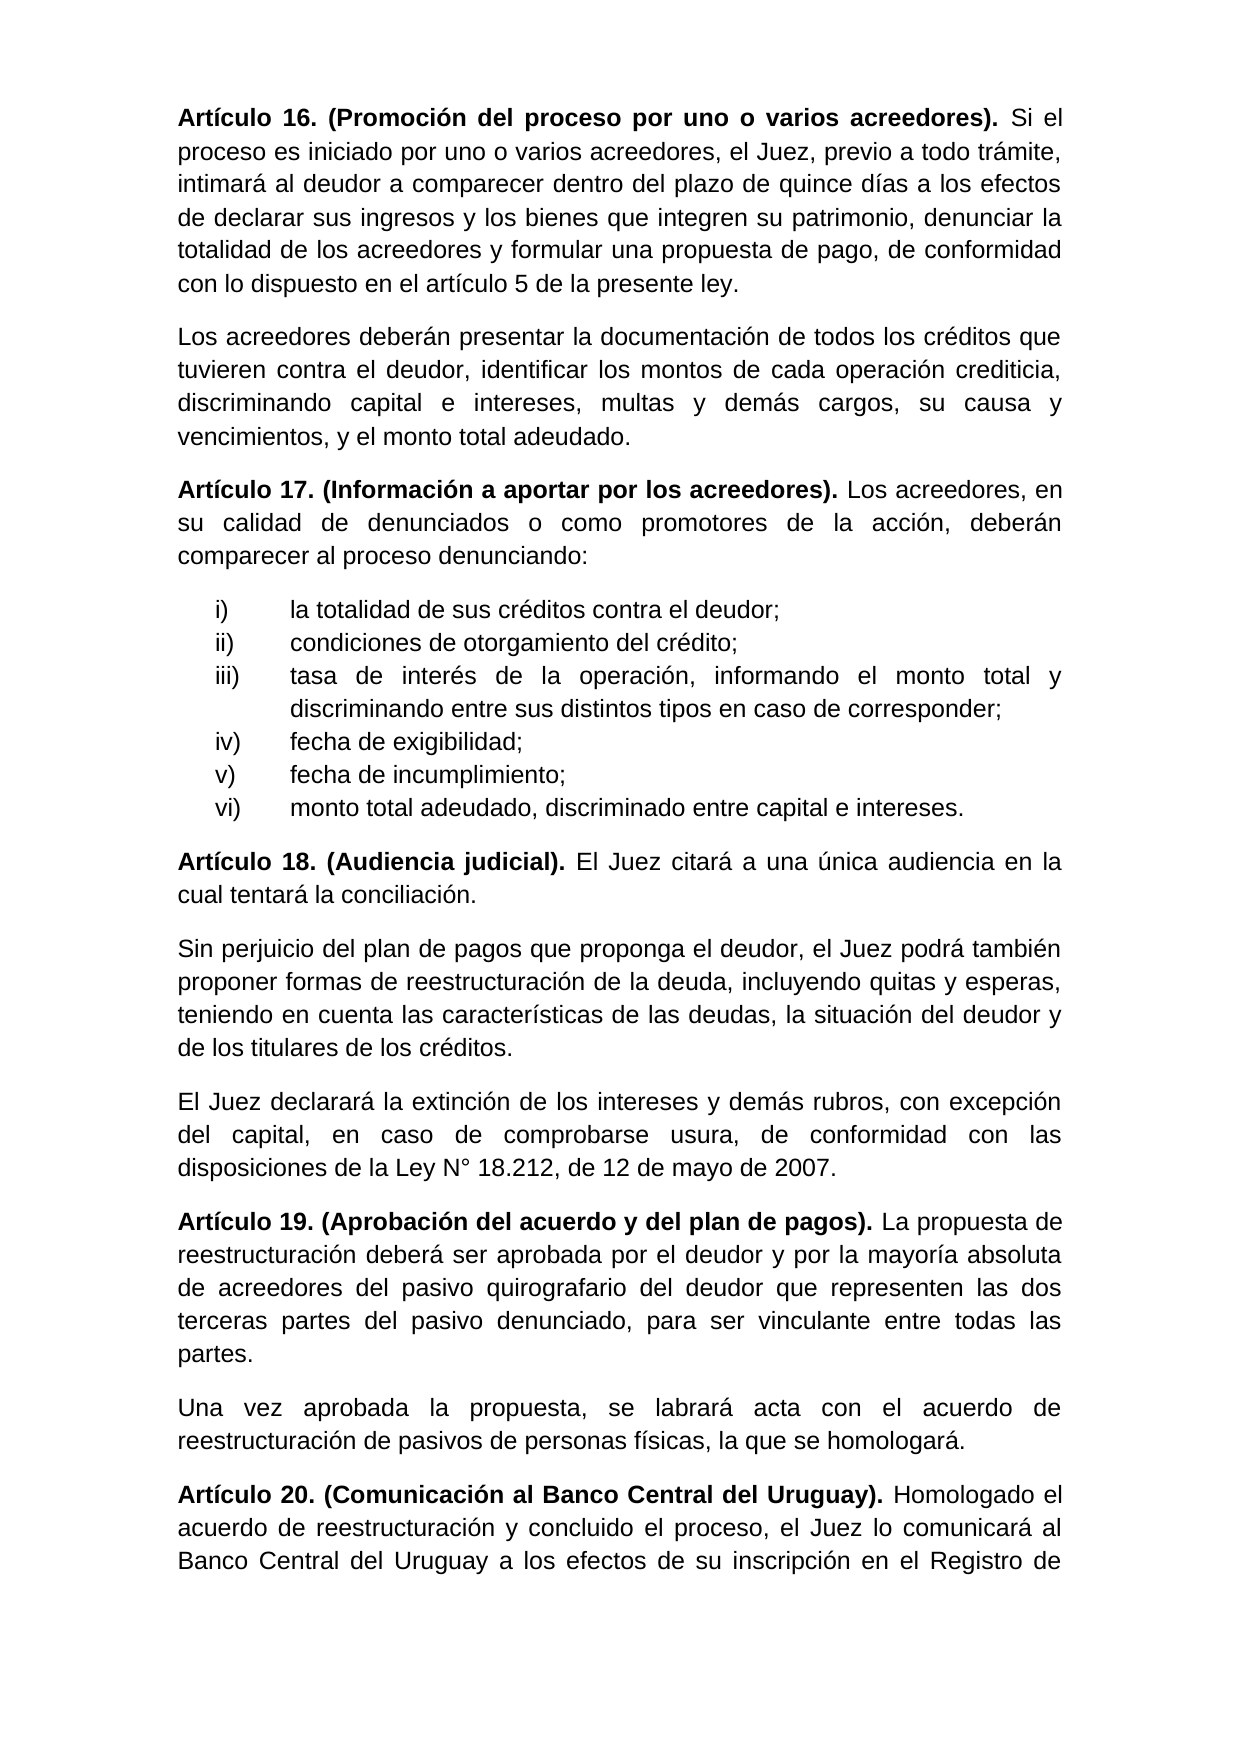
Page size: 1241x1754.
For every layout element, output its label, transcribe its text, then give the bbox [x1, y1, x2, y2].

list fecha de exigibilidad; [215, 727, 1063, 756]
list fecha de incumplimiento; [215, 760, 1063, 789]
text Artículo 17. (Información a aportar por los acreedores). Los acreedores, en su calidad de denunciados o como promotores de la acción, deberán comparecer al proceso denunciando: [177, 475, 1063, 570]
list tasa de interés de la operación, informando el monto total y discriminando entre sus distintos tipos en caso de corresponder; [215, 661, 1063, 723]
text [177, 1480, 1063, 1574]
text Una vez aprobada la propuesta, se labrará acta con el acuerdo de reestructuración de pasivos de personas físicas, la que se homologará. [177, 1393, 1063, 1454]
text Artículo 16. (Promoción del proceso por uno o varios acreedores). Si el proceso es iniciado por uno o varios acreedores, el Juez, previo a todo trámite, intimará al deudor a comparecer dentro del plazo de quince días a los efectos de declarar sus ingresos y los bienes que integren su patrimonio, denunciar la totalidad de los acreedores y formular una propuesta de pago, de conformidad con lo dispuesto en el artículo 5 de la presente ley. [177, 103, 1063, 297]
list la totalidad de sus créditos contra el deudor; [215, 595, 1063, 624]
text Los acreedores deberán presentar la documentación de todos los créditos que tuvieren contra el deudor, identificar los montos de cada operación crediticia, discriminando capital e intereses, multas y demás cargos, su causa y vencimientos, y el monto total adeudado. [177, 322, 1063, 450]
text Artículo 19. (Aprobación del acuerdo y del plan de pagos). La propuesta de reestructuración deberá ser aprobada por el deudor y por la mayoría absoluta de acreedores del pasivo quirografario del deudor que representen las dos terceras partes del pasivo denunciado, para ser vinculante entre todas las partes. [177, 1207, 1063, 1368]
text Sin perjuicio del plan de pagos que proponga el deudor, el Juez podrá también proponer formas de reestructuración de la deuda, incluyendo quitas y esperas, teniendo en cuenta las características de las deudas, la situación del deudor y de los titulares de los créditos. [177, 934, 1063, 1062]
list monto total adeudado, discriminado entre capital e intereses. [215, 793, 1063, 822]
list condiciones de otorgamiento del crédito; [215, 628, 1063, 657]
text Artículo 18. (Audiencia judicial). El Juez citará a una única audiencia en la cual tentará la conciliación. [177, 847, 1063, 909]
text El Juez declarará la extinción de los intereses y demás rubros, con excepción del capital, en caso de comprobarse usura, de conformidad con las disposiciones de la Ley N° 18.212, de 12 de mayo de 2007. [177, 1087, 1063, 1182]
